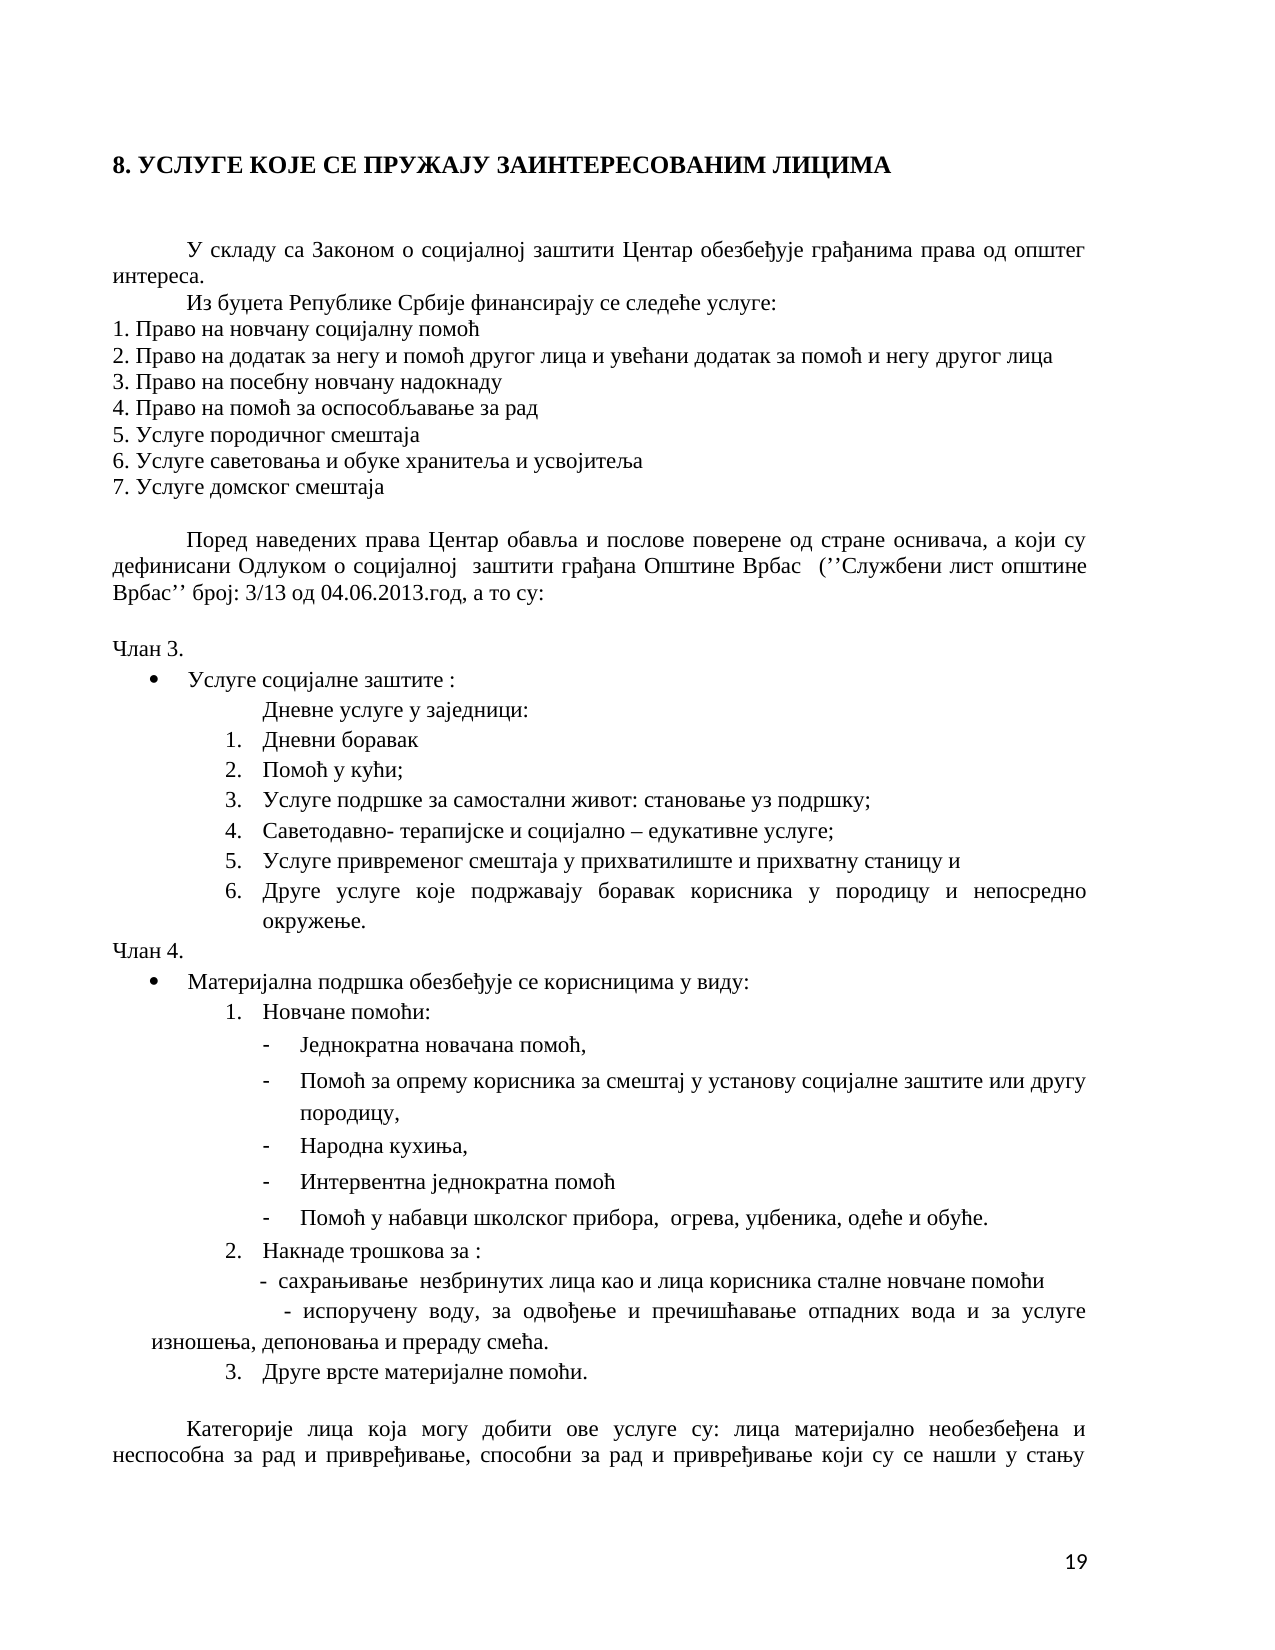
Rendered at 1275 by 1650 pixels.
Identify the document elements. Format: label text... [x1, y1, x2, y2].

list Новчане помоћи: [225, 998, 1087, 1024]
list Дневни боравак [225, 726, 1087, 752]
text Члан 3. [112, 635, 1087, 662]
list Накнаде трошкова за : [225, 1237, 1087, 1263]
list Интервентна једнократна помоћ [262, 1165, 1087, 1197]
list Материјална подршка обезбеђује се корисницима у виду: [150, 968, 1087, 994]
text 2. Право на додатак за негу и помоћ другог лица и увећани додатак за помоћ и негу другог лица [112, 342, 1087, 368]
list Услуге социјалне заштите : [150, 666, 1087, 692]
text Члан 4. [112, 937, 1087, 964]
text Из буџета Републике Србије финансирају се следеће услуге: [112, 289, 1087, 315]
text 3. Право на посебну новчану надокнаду [112, 368, 1087, 394]
list Помоћ у набавци школског прибора, огрева, уџбеника, одеће и обуће. [262, 1201, 1087, 1232]
list Друге услуге које подржавају боравак корисника у породицу и непосредно окружење. [225, 877, 1087, 934]
list Народна кухиња, [262, 1129, 1087, 1161]
text Поред наведених права Центар обавља и послове поверене од стране оснивача, а који су дефинисани Одлуком о социјалној заштити грађана Општине Врбас (’’Службени лист општине Врбас’’ број: 3/13 од 04.06.2013.год, а то су: [112, 526, 1087, 605]
text 5. Услуге породичног смештаја [112, 421, 1087, 447]
text 6. Услуге саветовања и обуке хранитеља и усвојитеља [112, 447, 1087, 473]
text - испоручену воду, за одвођење и пречишћавање отпадних вода и за услуге изношења, депоновања и прераду смећа. [151, 1298, 1087, 1354]
text Дневне услуге у заједници: [262, 696, 1087, 722]
text - сахрањивање незбринутих лица као и лица корисника сталне новчане помоћи [151, 1267, 1087, 1294]
text 8. УСЛУГЕ КОЈЕ СЕ ПРУЖАЈУ ЗАИНТЕРЕСОВАНИМ ЛИЦИМА [112, 150, 1087, 179]
list Једнократна новачана помоћ, [262, 1028, 1087, 1059]
text 7. Услуге домског смештаја [112, 473, 1087, 500]
text У складу са Законом о социјалној заштити Центар обезбеђује грађанима права од општег интереса. [112, 236, 1087, 289]
list Помоћ у кући; [225, 756, 1087, 783]
list Помоћ за опрему корисника за смештај у установу социјалне заштите или другу породицу, [262, 1064, 1087, 1126]
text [112, 1414, 1087, 1467]
list Услуге подршке за самостални живот: становање уз подршку; [225, 786, 1087, 813]
list Саветодавно- терапијске и социјално – едукативне услуге; [225, 817, 1087, 843]
list Услуге привременог смештаја у прихватилиште и прихватну станицу и [225, 847, 1087, 873]
text 4. Право на помоћ за оспособљавање за рад [112, 394, 1087, 421]
list Друге врсте материјалне помоћи. [225, 1358, 1087, 1384]
text 1. Право на новчану социјалну помоћ [112, 315, 1087, 342]
